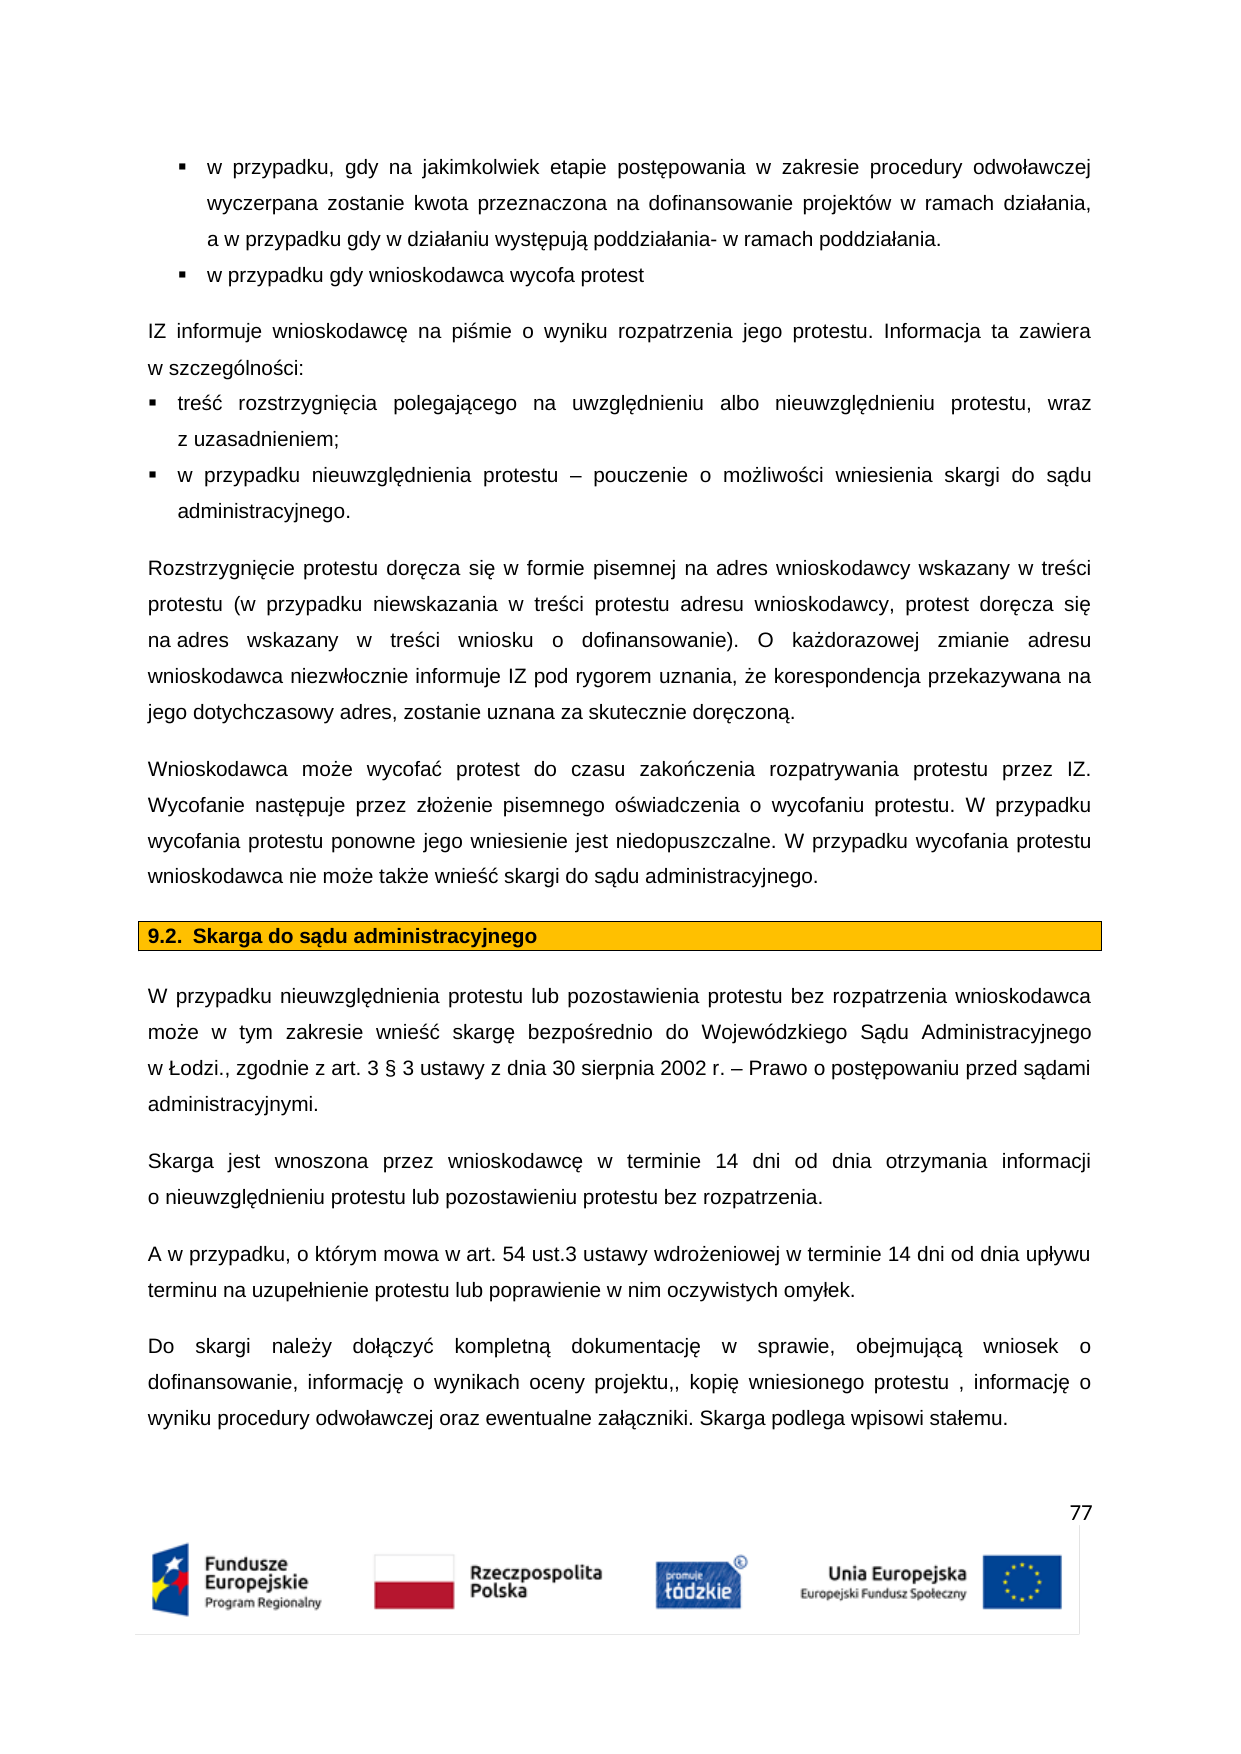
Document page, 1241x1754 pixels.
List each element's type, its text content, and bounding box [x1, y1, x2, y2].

text IZ informuje wnioskodawcę na piśmie o wyniku rozpatrzenia jego protestu. Informacja ta zawiera w szczególności: [148, 319, 1092, 379]
list treść rozstrzygnięcia polegającego na uwzględnieniu albo nieuwzględnieniu protestu, wraz z uzasadnieniem; [148, 391, 1092, 451]
text Skarga jest wnoszona przez wnioskodawcę w terminie 14 dni od dnia otrzymania informacji o nieuwzględnieniu protestu lub pozostawieniu protestu bez rozpatrzenia. [148, 1149, 1092, 1209]
list w przypadku, gdy na jakimkolwiek etapie postępowania w zakresie procedury odwoławczej wyczerpana zostanie kwota przeznaczona na dofinansowanie projektów w ramach działania, a w przypadku gdy w działaniu występują poddziałania- w ramach poddziałania. [177, 154, 1092, 251]
text W przypadku nieuwzględnienia protestu lub pozostawienia protestu bez rozpatrzenia wnioskodawca może w tym zakresie wnieść skargę bezpośrednio do Wojewódzkiego Sądu Administracyjnego w Łodzi., zgodnie z art. 3 § 3 ustawy z dnia 30 sierpnia 2002 r. – Prawo o postępowaniu przed sądami administracyjnymi. [148, 984, 1092, 1116]
list w przypadku gdy wnioskodawca wycofa protest [177, 262, 1092, 287]
text A w przypadku, o którym mowa w art. 54 ust.3 ustawy wdrożeniowej w terminie 14 dni od dnia upływu terminu na uzupełnienie protestu lub poprawienie w nim oczywistych omyłek. [148, 1241, 1092, 1301]
text Wnioskodawca może wycofać protest do czasu zakończenia rozpatrywania protestu przez IZ. Wycofanie następuje przez złożenie pisemnego oświadczenia o wycofaniu protestu. W przypadku wycofania protestu ponowne jego wniesienie jest niedopuszczalne. W przypadku wycofania protestu wnioskodawca nie może także wnieść skargi do sądu administracyjnego. [148, 757, 1092, 888]
list Skarga do sądu administracyjnego [139, 922, 1101, 950]
text Do skargi należy dołączyć kompletną dokumentację w sprawie, obejmującą wniosek o dofinansowanie, informację o wynikach oceny projektu,, kopię wniesionego protestu , informację o wyniku procedury odwoławczej oraz ewentualne załączniki. Skarga podlega wpisowi stałemu. [148, 1334, 1092, 1430]
picture [135, 1525, 1080, 1636]
text Rozstrzygnięcie protestu doręcza się w formie pisemnej na adres wnioskodawcy wskazany w treści protestu (w przypadku niewskazania w treści protestu adresu wnioskodawcy, protest doręcza się na adres wskazany w treści wniosku o dofinansowanie). O każdorazowej zmianie adresu wnioskodawca niezwłocznie informuje IZ pod rygorem uznania, że korespondencja przekazywana na jego dotychczasowy adres, zostanie uznana za skutecznie doręczoną. [148, 556, 1092, 724]
list w przypadku nieuwzględnienia protestu – pouczenie o możliwości wniesienia skargi do sądu administracyjnego. [148, 463, 1092, 523]
